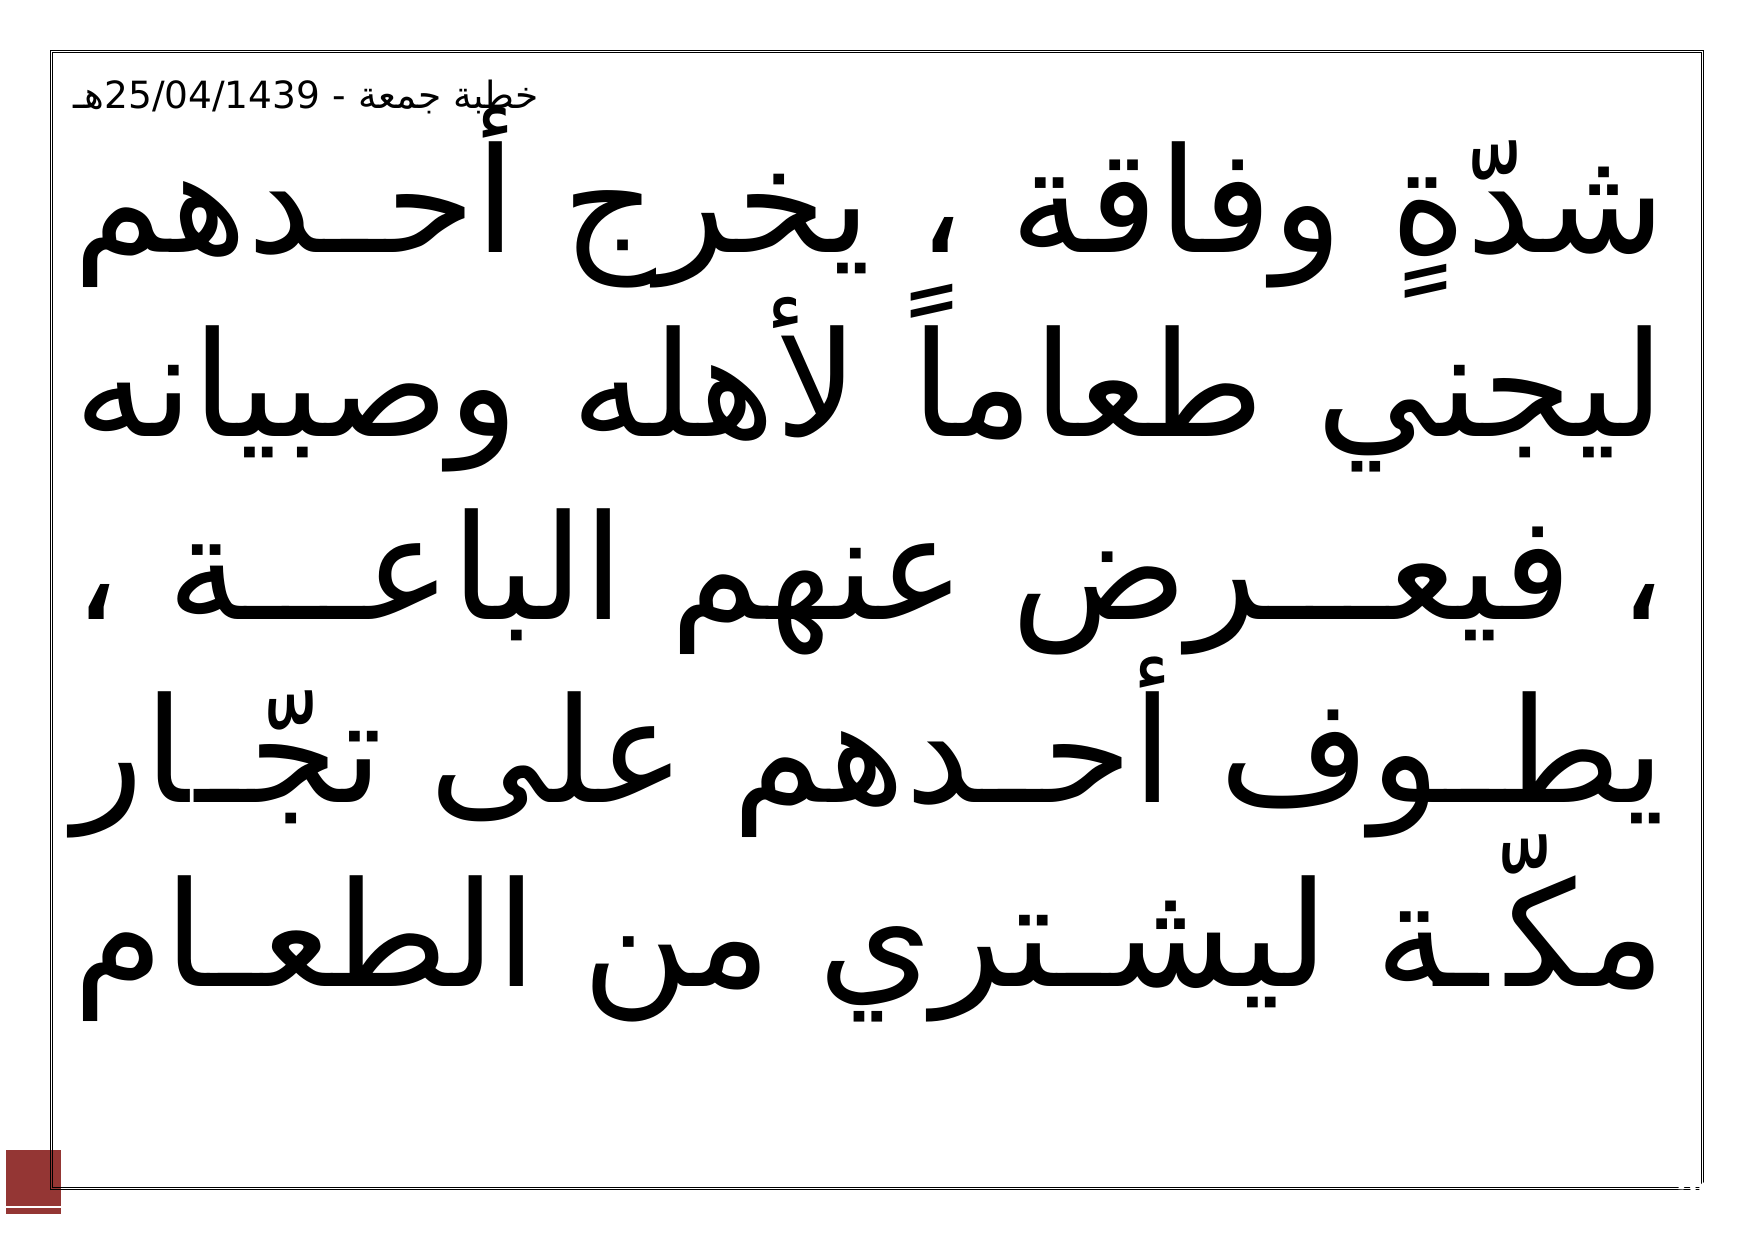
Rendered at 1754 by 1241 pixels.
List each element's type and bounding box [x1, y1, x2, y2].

text [74, 117, 1665, 1021]
